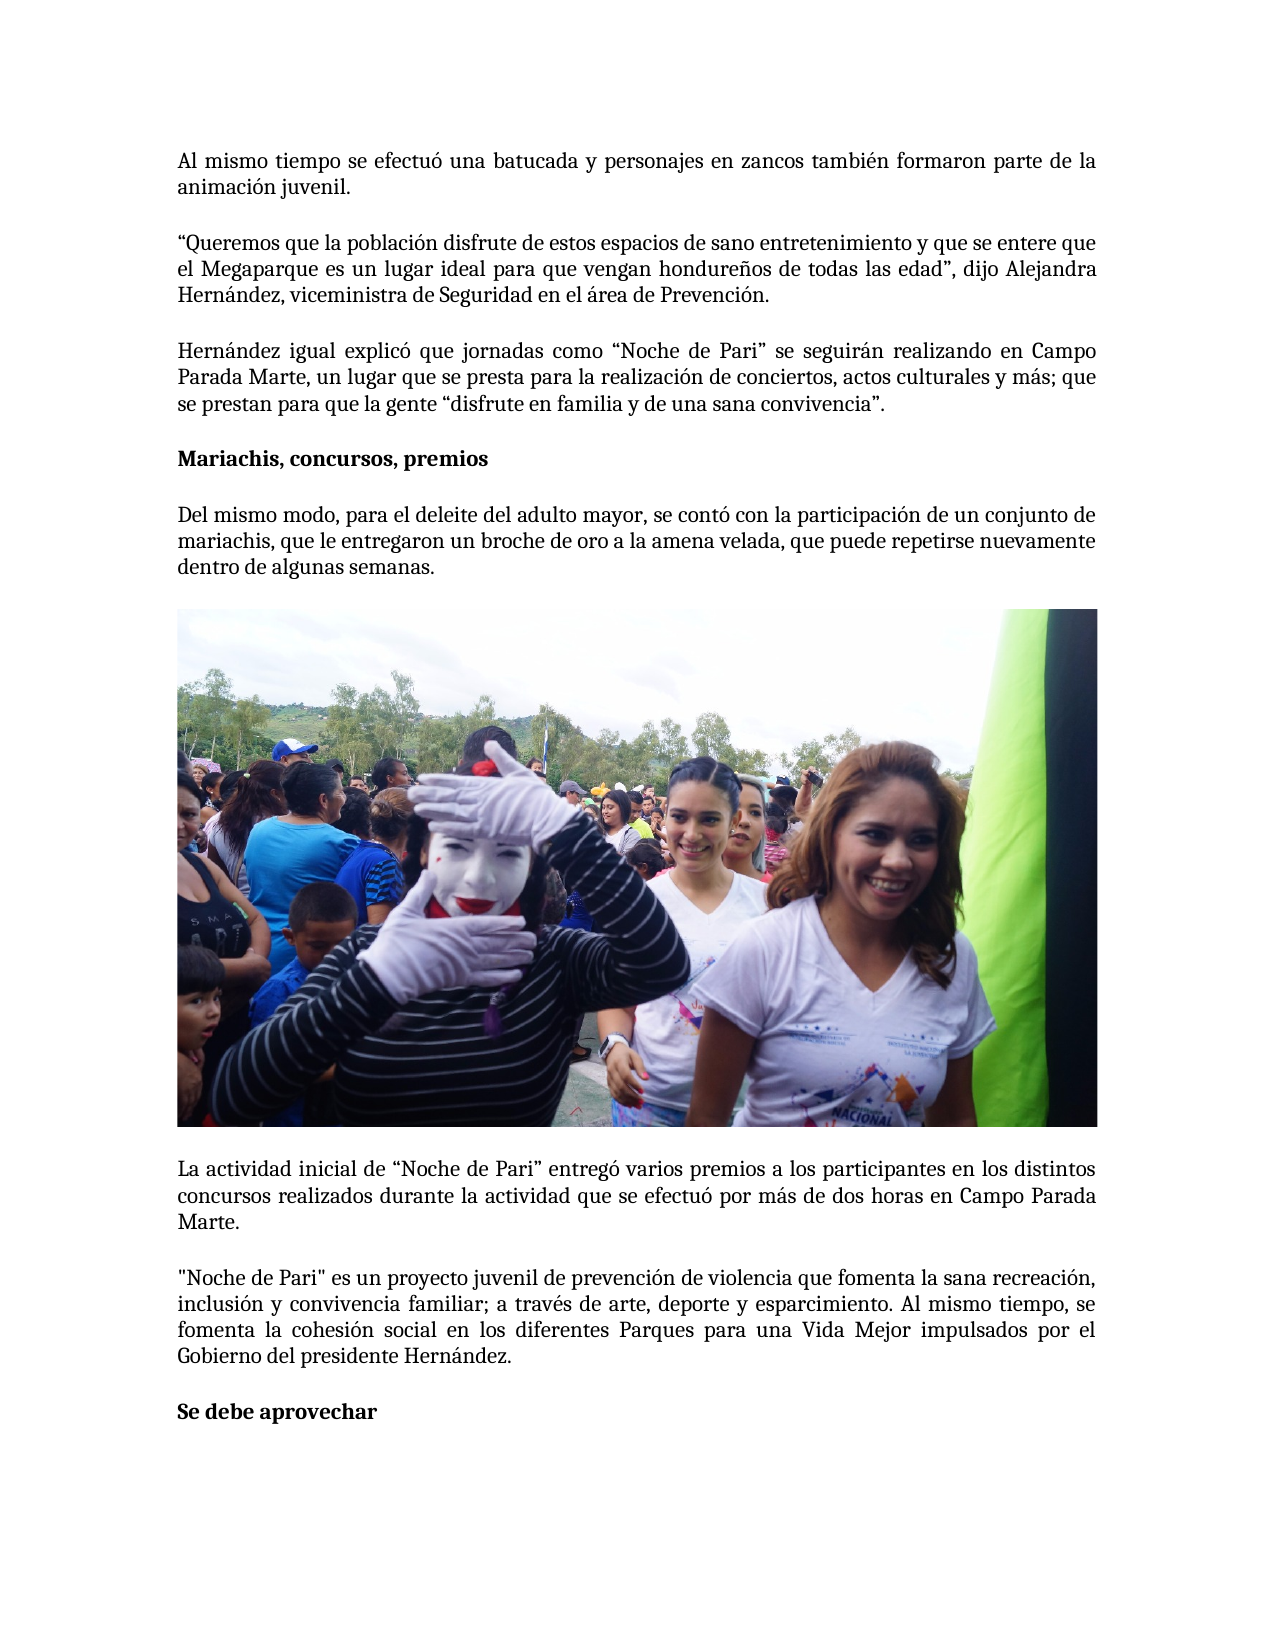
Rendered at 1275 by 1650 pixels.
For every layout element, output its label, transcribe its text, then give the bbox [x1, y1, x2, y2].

text “Queremos que la población disfrute de estos espacios de sano entretenimiento y que se entere que el Megaparque es un lugar ideal para que vengan hondureños de todas las edad”, dijo Alejandra Hernández, viceministra de Seguridad en el área de Prevención. [177, 229, 1098, 308]
text Del mismo modo, para el deleite del adulto mayor, se contó con la participación de un conjunto de mariachis, que le entregaron un broche de oro a la amena velada, que puede repetirse nuevamente dentro de algunas semanas. [177, 501, 1098, 581]
text Mariachis, concursos, premios [177, 446, 1098, 472]
picture [177, 609, 1098, 1127]
text Al mismo tiempo se efectuó una batucada y personajes en zancos también formaron parte de la animación juvenil. [177, 148, 1098, 200]
text La actividad inicial de “Noche de Pari” entregó varios premios a los participantes en los distintos concursos realizados durante la actividad que se efectuó por más de dos horas en Campo Parada Marte. [177, 1156, 1098, 1235]
text Hernández igual explicó que jornadas como “Noche de Pari” se seguirán realizando en Campo Parada Marte, un lugar que se presta para la realización de conciertos, actos culturales y más; que se prestan para que la gente “disfrute en familia y de una sana convivencia”. [177, 338, 1098, 417]
text Se debe aprovechar [177, 1399, 1098, 1425]
text "Noche de Pari" es un proyecto juvenil de prevención de violencia que fomenta la sana recreación, inclusión y convivencia familiar; a través de arte, deporte y esparcimiento. Al mismo tiempo, se fomenta la cohesión social en los diferentes Parques para una Vida Mejor impulsados por el Gobierno del presidente Hernández. [177, 1264, 1098, 1370]
